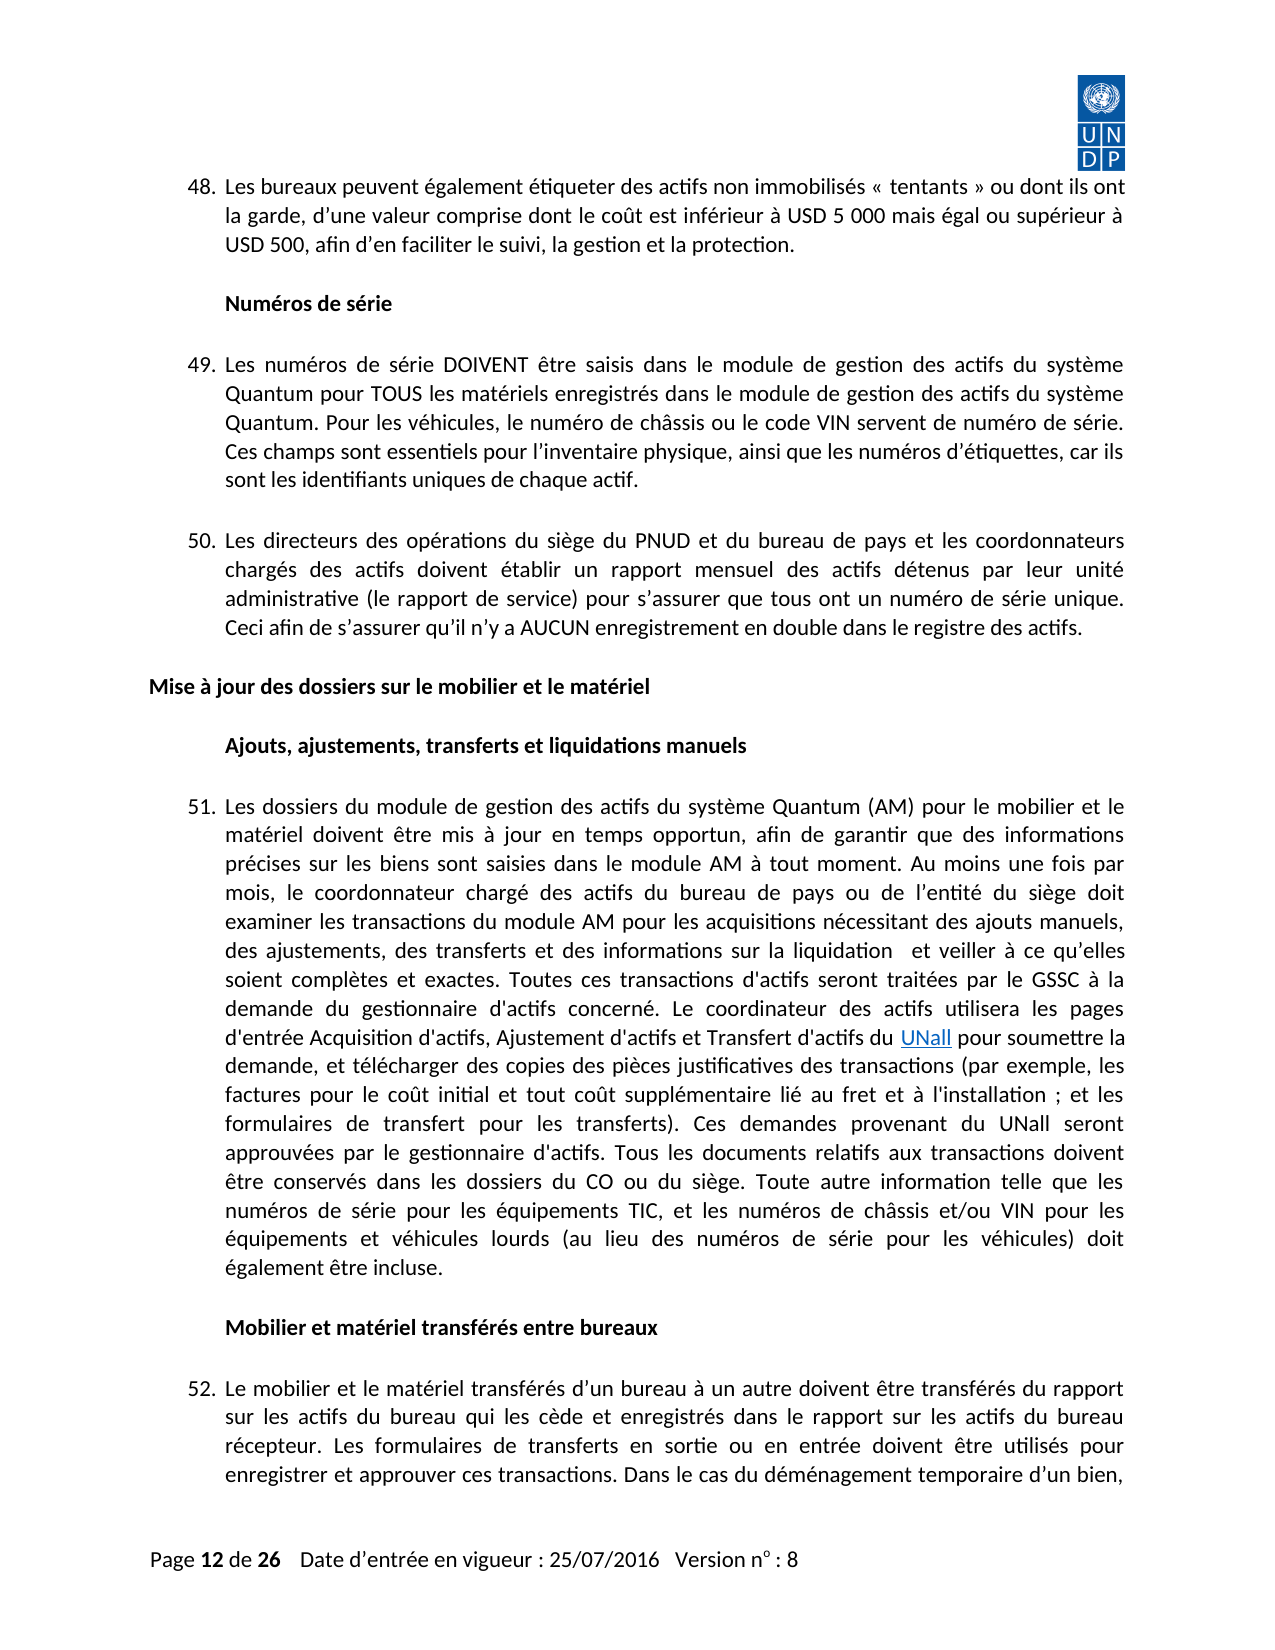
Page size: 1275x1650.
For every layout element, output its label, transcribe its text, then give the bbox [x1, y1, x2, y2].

picture [1076, 75, 1126, 173]
list Les dossiers du module de gestion des actifs du système Quantum (AM) pour le mobilier et le matériel doivent être mis à jour en temps opportun, afin de garantir que des informations précises sur les biens sont saisies dans le module AM à tout moment. Au moins une fois par mois, le coordonnateur chargé des actifs du bureau de pays ou de l’entité du siège doit examiner les transactions du module AM pour les acquisitions nécessitant des ajouts manuels, des ajustements, des transferts et des informations sur la liquidation et veiller à ce qu’elles soient complètes et exactes. Toutes ces transactions d'actifs seront traitées par le GSSC à la demande du gestionnaire d'actifs concerné. Le coordinateur des actifs utilisera les pages d'entrée Acquisition d'actifs, Ajustement d'actifs et Transfert d'actifs du UNall pour soumettre la demande, et télécharger des copies des pièces justificatives des transactions (par exemple, les factures pour le coût initial et tout coût supplémentaire lié au fret et à l'installation ; et les formulaires de transfert pour les transferts). Ces demandes provenant du UNall seront approuvées par le gestionnaire d'actifs. Tous les documents relatifs aux transactions doivent être conservés dans les dossiers du CO ou du siège. Toute autre information telle que les numéros de série pour les équipements TIC, et les numéros de châssis et/ou VIN pour les équipements et véhicules lourds (au lieu des numéros de série pour les véhicules) doit également être incluse. [187, 792, 1126, 1281]
text Mise à jour des dossiers sur le mobilier et le matériel [148, 672, 1126, 700]
subtitle Mobilier et matériel transférés entre bureaux [225, 1313, 1125, 1341]
list Les bureaux peuvent également étiqueter des actifs non immobilisés « tentants » ou dont ils ont la garde, d’une valeur comprise dont le coût est inférieur à USD 5 000 mais égal ou supérieur à USD 500, afin d’en faciliter le suivi, la gestion et la protection. [187, 172, 1126, 258]
list Les numéros de série DOIVENT être saisis dans le module de gestion des actifs du système Quantum pour TOUS les matériels enregistrés dans le module de gestion des actifs du système Quantum. Pour les véhicules, le numéro de châssis ou le code VIN servent de numéro de série. Ces champs sont essentiels pour l’inventaire physique, ainsi que les numéros d’étiquettes, car ils sont les identifiants uniques de chaque actif. [187, 350, 1126, 494]
list Les directeurs des opérations du siège du PNUD et du bureau de pays et les coordonnateurs chargés des actifs doivent établir un rapport mensuel des actifs détenus par leur unité administrative (le rapport de service) pour s’assurer que tous ont un numéro de série unique. Ceci afin de s’assurer qu’il n’y a AUCUN enregistrement en double dans le registre des actifs. [187, 526, 1126, 641]
subtitle Numéros de série [225, 289, 1125, 317]
subtitle Ajouts, ajustements, transferts et liquidations manuels [225, 731, 1125, 759]
